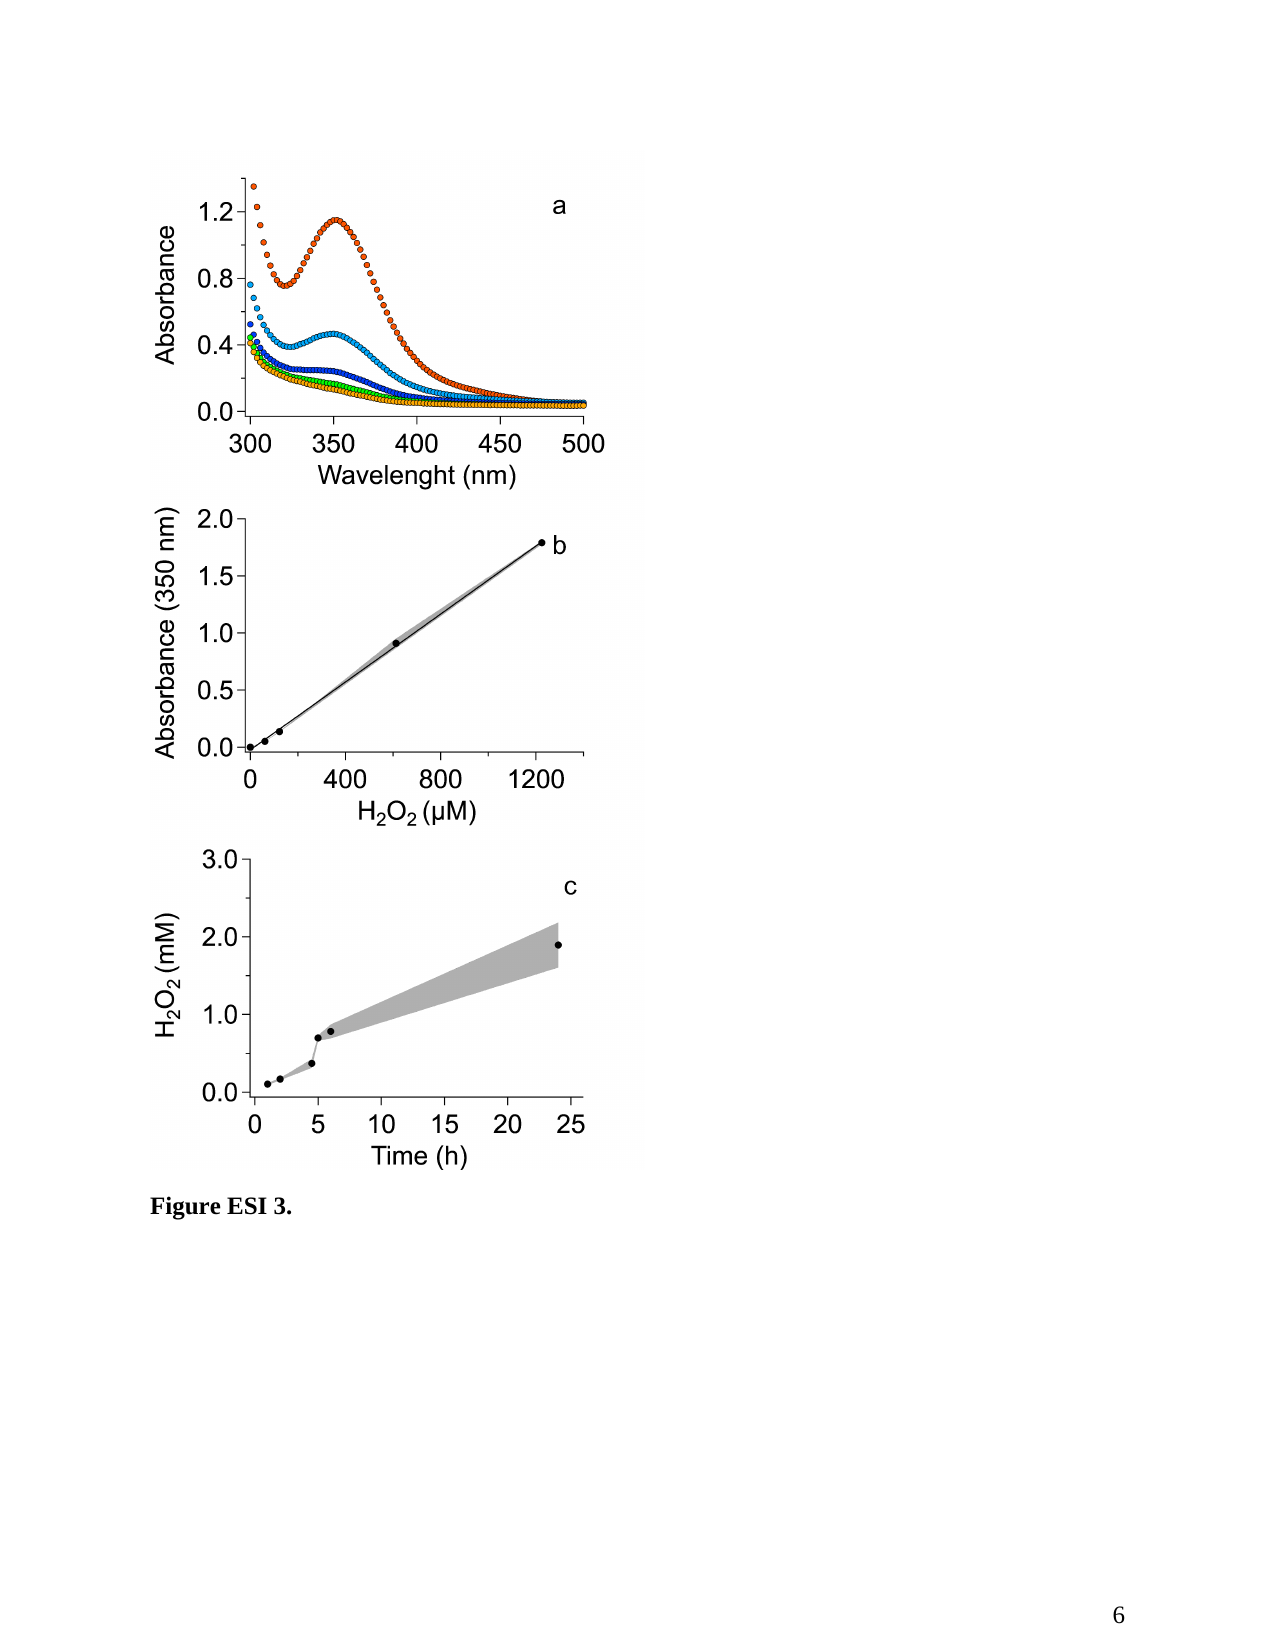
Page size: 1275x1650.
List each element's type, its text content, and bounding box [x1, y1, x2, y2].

text Figure ESI 3. [150, 1191, 1125, 1219]
picture [150, 150, 645, 1170]
